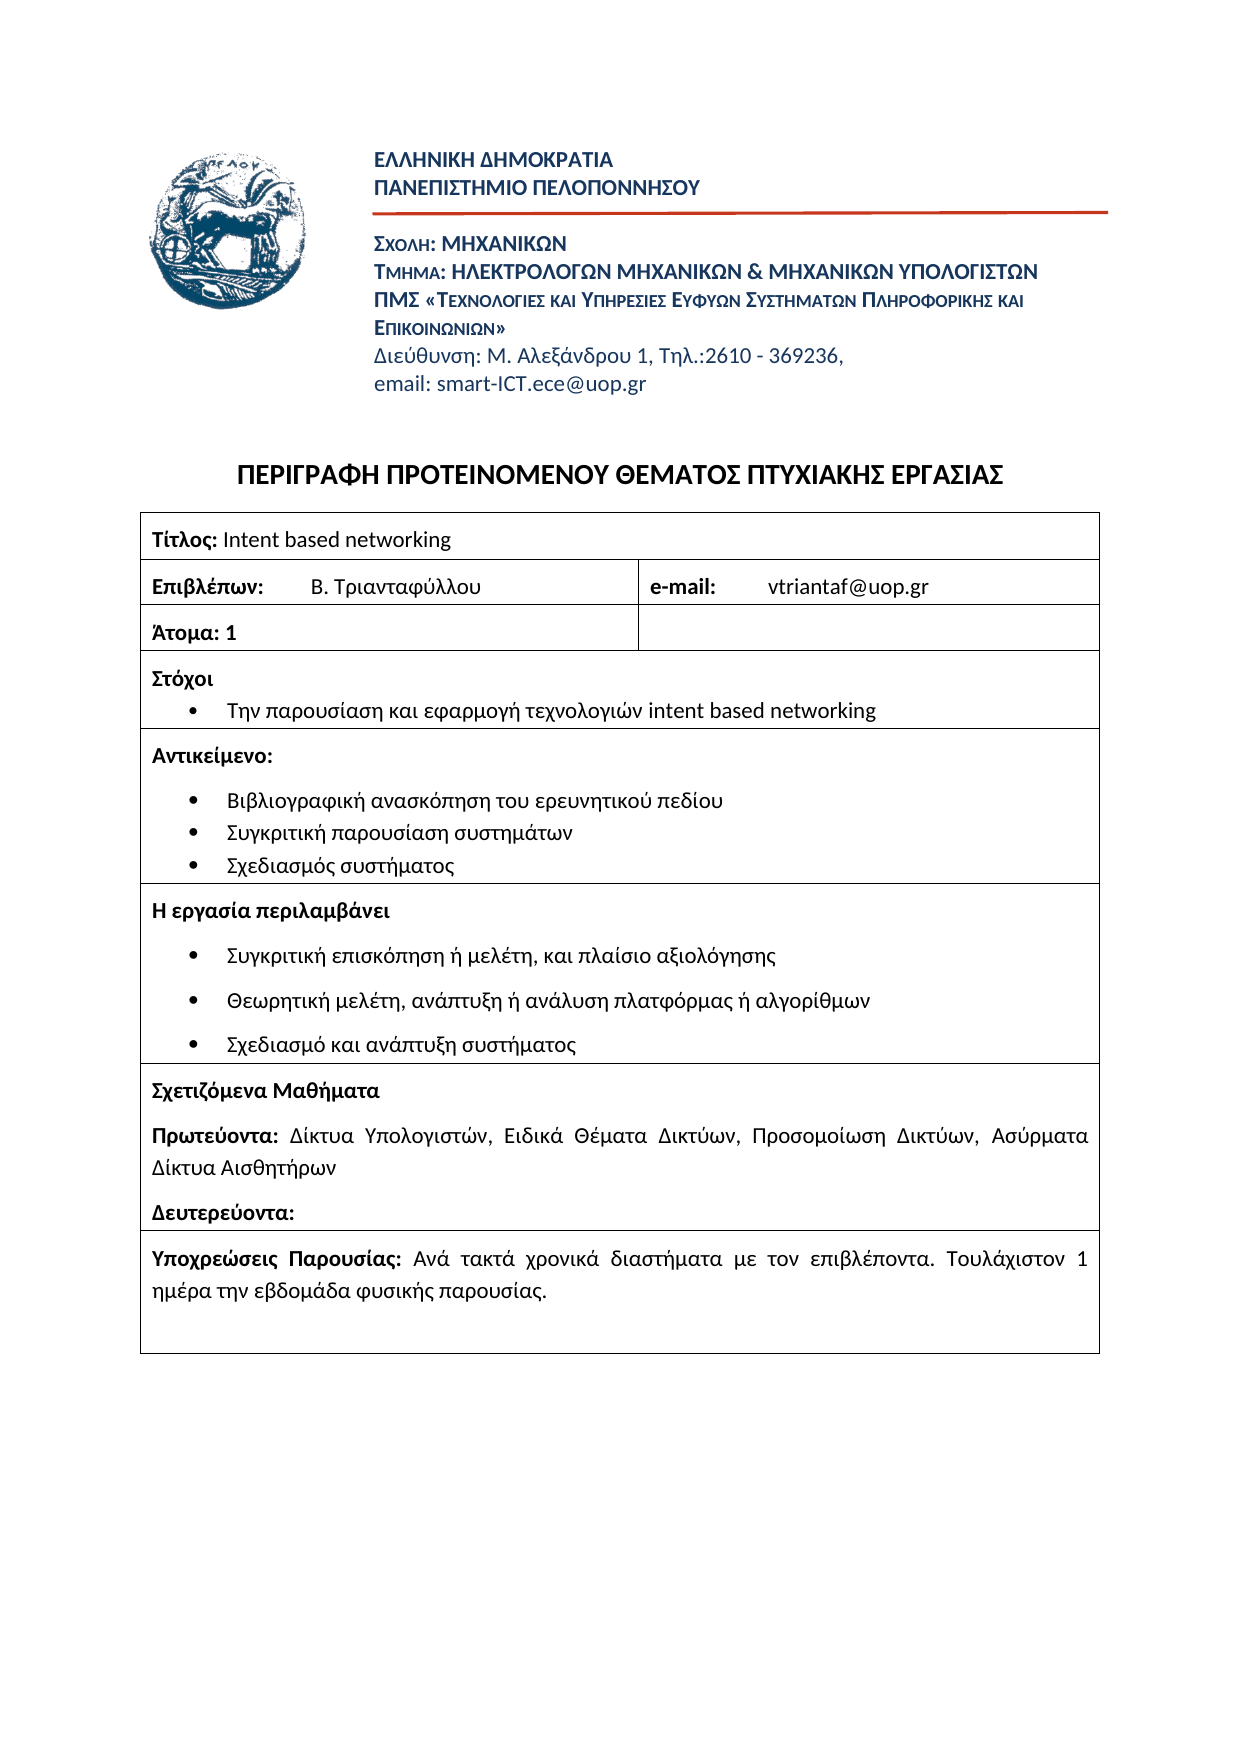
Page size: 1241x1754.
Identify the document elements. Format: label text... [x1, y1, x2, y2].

table_cell Επιβλέπων: [141, 560, 299, 604]
table_cell vtriantaf@uop.gr [757, 560, 1099, 604]
table_cell Στόχοι Την παρουσίαση και εφαρμογή τεχνολογιών intent based networking [141, 651, 1099, 728]
table_header [129, 145, 363, 405]
table_header Τίτλος: Intent based networking [141, 513, 1099, 558]
table_cell Β. Τριανταφύλλου [299, 560, 638, 604]
table_cell Αντικείμενο: Βιβλιογραφική ανασκόπηση του ερευνητικού πεδίου Συγκριτική παρουσίαση συστημάτων Σχεδιασμός συστήματος [141, 729, 1099, 883]
table_cell e-mail: [639, 560, 757, 604]
table_cell Σχετιζόμενα Μαθήματα Πρωτεύοντα: Δίκτυα Υπολογιστών, Ειδικά Θέματα Δικτύων, Προσομοίωση Δικτύων, Ασύρματα Δίκτυα Αισθητήρων Δευτερεύοντα: [141, 1064, 1099, 1230]
table_cell Άτομα: 1 [141, 605, 299, 650]
table_cell Υποχρεώσεις Παρουσίας: Ανά τακτά χρονικά διαστήματα με τον επιβλέποντα. Τουλάχιστον 1 ημέρα την εβδομάδα φυσικής παρουσίας. [141, 1231, 1099, 1353]
table_cell [757, 605, 1099, 650]
picture [139, 145, 309, 326]
text ΠΕΡΙΓΡΑΦΗ ΠΡΟΤΕΙΝΟΜΕΝΟΥ ΘΕΜΑΤΟΣ ΠΤΥΧΙΑΚΗΣ ΕΡΓΑΣΙΑΣ [187, 456, 1053, 492]
table_header ΕΛΛΗΝΙΚΗ ΔΗΜΟΚΡΑΤΙΑ ΠΑΝΕΠΙΣΤΗΜΙΟ ΠΕΛΟΠΟΝΝΗΣΟΥ Σχολη: ΜΗΧΑΝΙΚΩΝ Τμημα: ΗΛΕΚΤΡΟΛΟΓΩΝ ΜΗΧΑΝΙΚΩΝ & ΜΗΧΑΝΙΚΩΝ ΥΠΟΛΟΓΙΣΤΩΝ ΠΜΣ «Τεχνολογίες και Υπηρεσίες Ευφυών Συστημάτων Πληροφορικής και Επικοινωνιών» Διεύθυνση: Μ. Αλεξάνδρου 1, Τηλ.:2610 - 369236, email: smart-ICT.ece@uop.gr [363, 145, 1114, 405]
table_cell [299, 605, 638, 650]
table_cell [639, 605, 757, 650]
table_cell Η εργασία περιλαμβάνει Συγκριτική επισκόπηση ή μελέτη, και πλαίσιο αξιολόγησης Θεωρητική μελέτη, ανάπτυξη ή ανάλυση πλατφόρμας ή αλγορίθμων Σχεδιασμό και ανάπτυξη συστήματος [141, 884, 1099, 1063]
